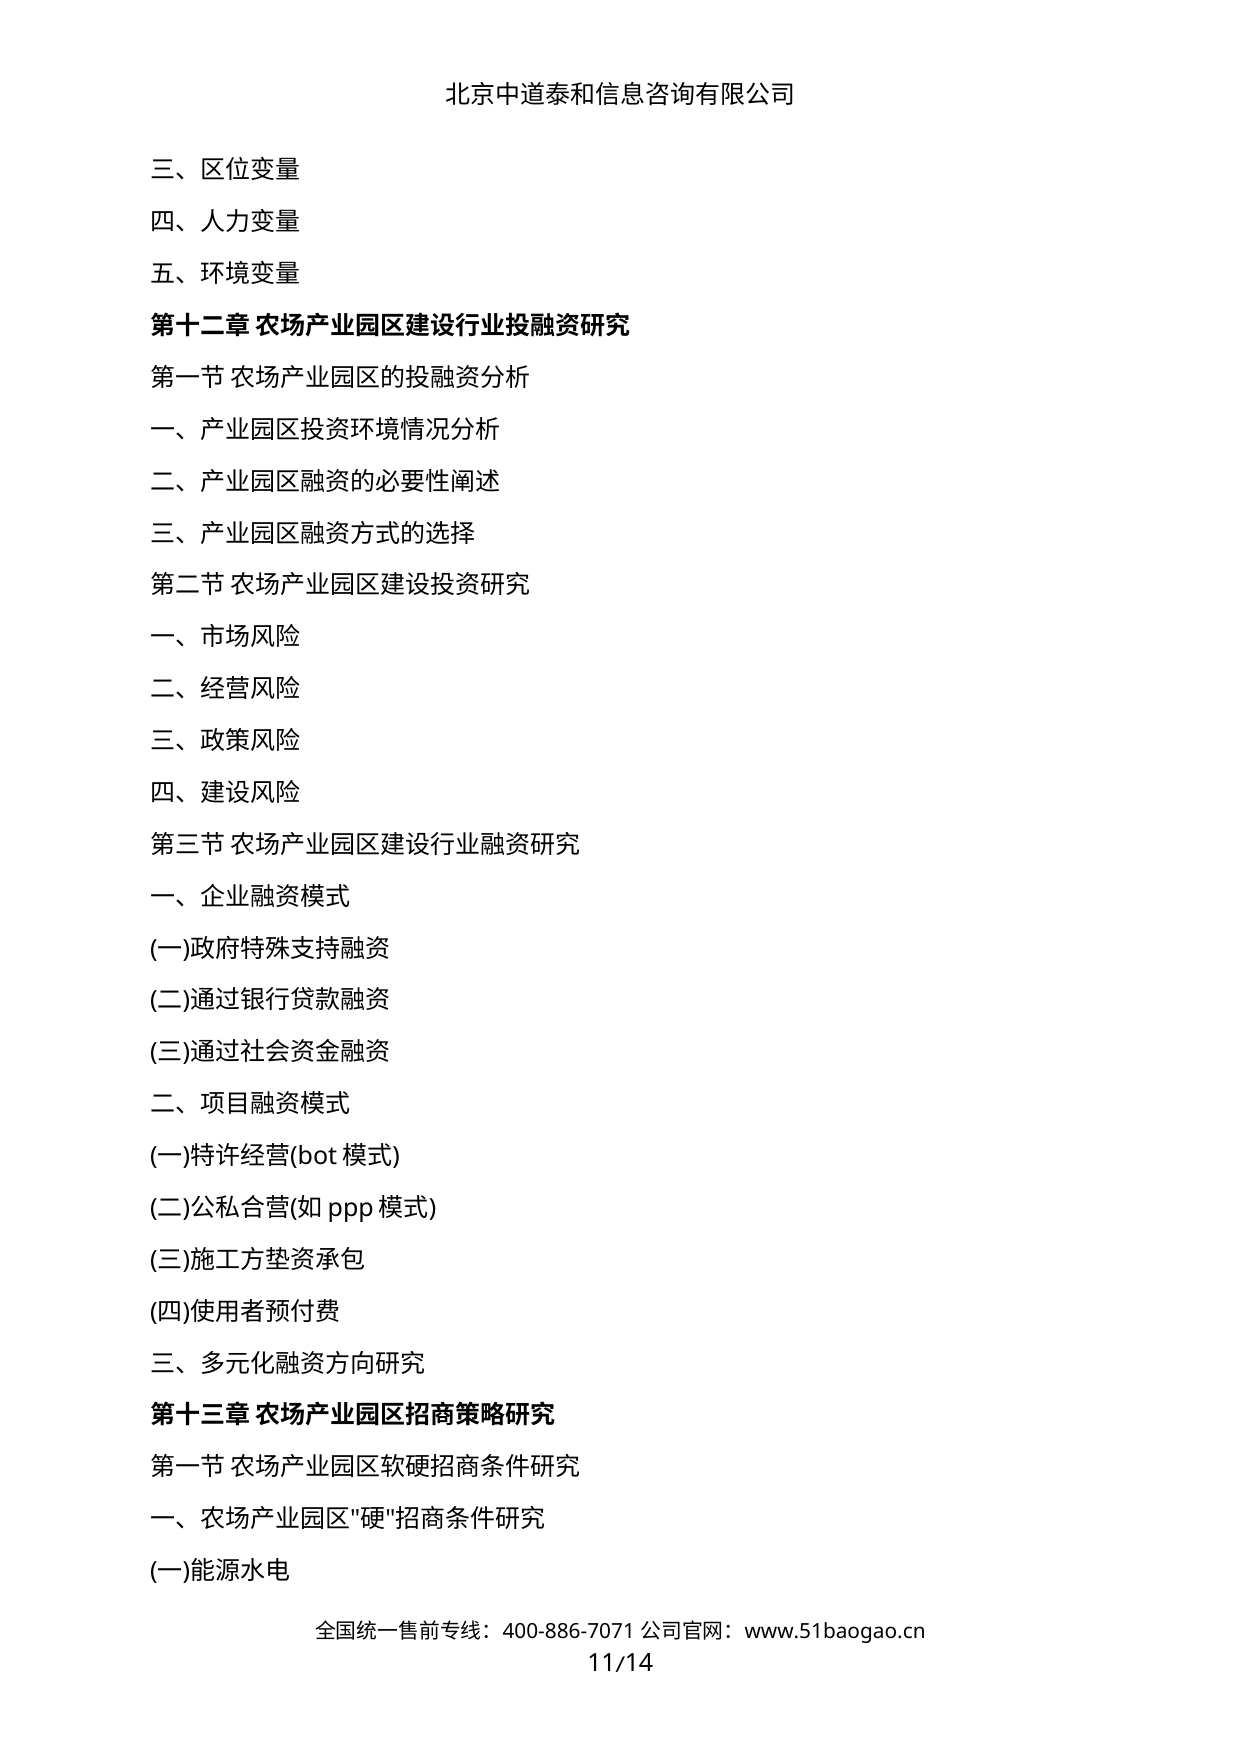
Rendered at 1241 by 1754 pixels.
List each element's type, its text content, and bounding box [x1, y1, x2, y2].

text 第十二章 农场产业园区建设行业投融资研究 [150, 306, 1090, 342]
text 一、农场产业园区"硬"招商条件研究 [150, 1499, 1090, 1535]
text (四)使用者预付费 [150, 1291, 1090, 1327]
text 三、产业园区融资方式的选择 [150, 513, 1090, 549]
text 二、经营风险 [150, 669, 1090, 705]
text 二、项目融资模式 [150, 1084, 1090, 1120]
text 二、产业园区融资的必要性阐述 [150, 461, 1090, 497]
text (三)通过社会资金融资 [150, 1032, 1090, 1068]
text 第十三章 农场产业园区招商策略研究 [150, 1395, 1090, 1431]
text 第一节 农场产业园区软硬招商条件研究 [150, 1447, 1090, 1483]
text 四、人力变量 [150, 202, 1090, 238]
text 五、环境变量 [150, 254, 1090, 290]
text 第二节 农场产业园区建设投资研究 [150, 565, 1090, 601]
text 一、产业园区投资环境情况分析 [150, 409, 1090, 446]
text (一)政府特殊支持融资 [150, 928, 1090, 964]
text (一)能源水电 [150, 1551, 1090, 1587]
text 一、市场风险 [150, 617, 1090, 653]
text (一)特许经营(bot模式) [150, 1136, 1090, 1172]
text (三)施工方垫资承包 [150, 1239, 1090, 1276]
text 第三节 农场产业园区建设行业融资研究 [150, 824, 1090, 861]
text (二)公私合营(如ppp模式) [150, 1187, 1090, 1224]
text 三、政策风险 [150, 721, 1090, 757]
text 一、企业融资模式 [150, 876, 1090, 912]
text 四、建设风险 [150, 772, 1090, 809]
text 三、多元化融资方向研究 [150, 1343, 1090, 1379]
text 第一节 农场产业园区的投融资分析 [150, 357, 1090, 394]
text (二)通过银行贷款融资 [150, 980, 1090, 1016]
text 三、区位变量 [150, 150, 1090, 186]
